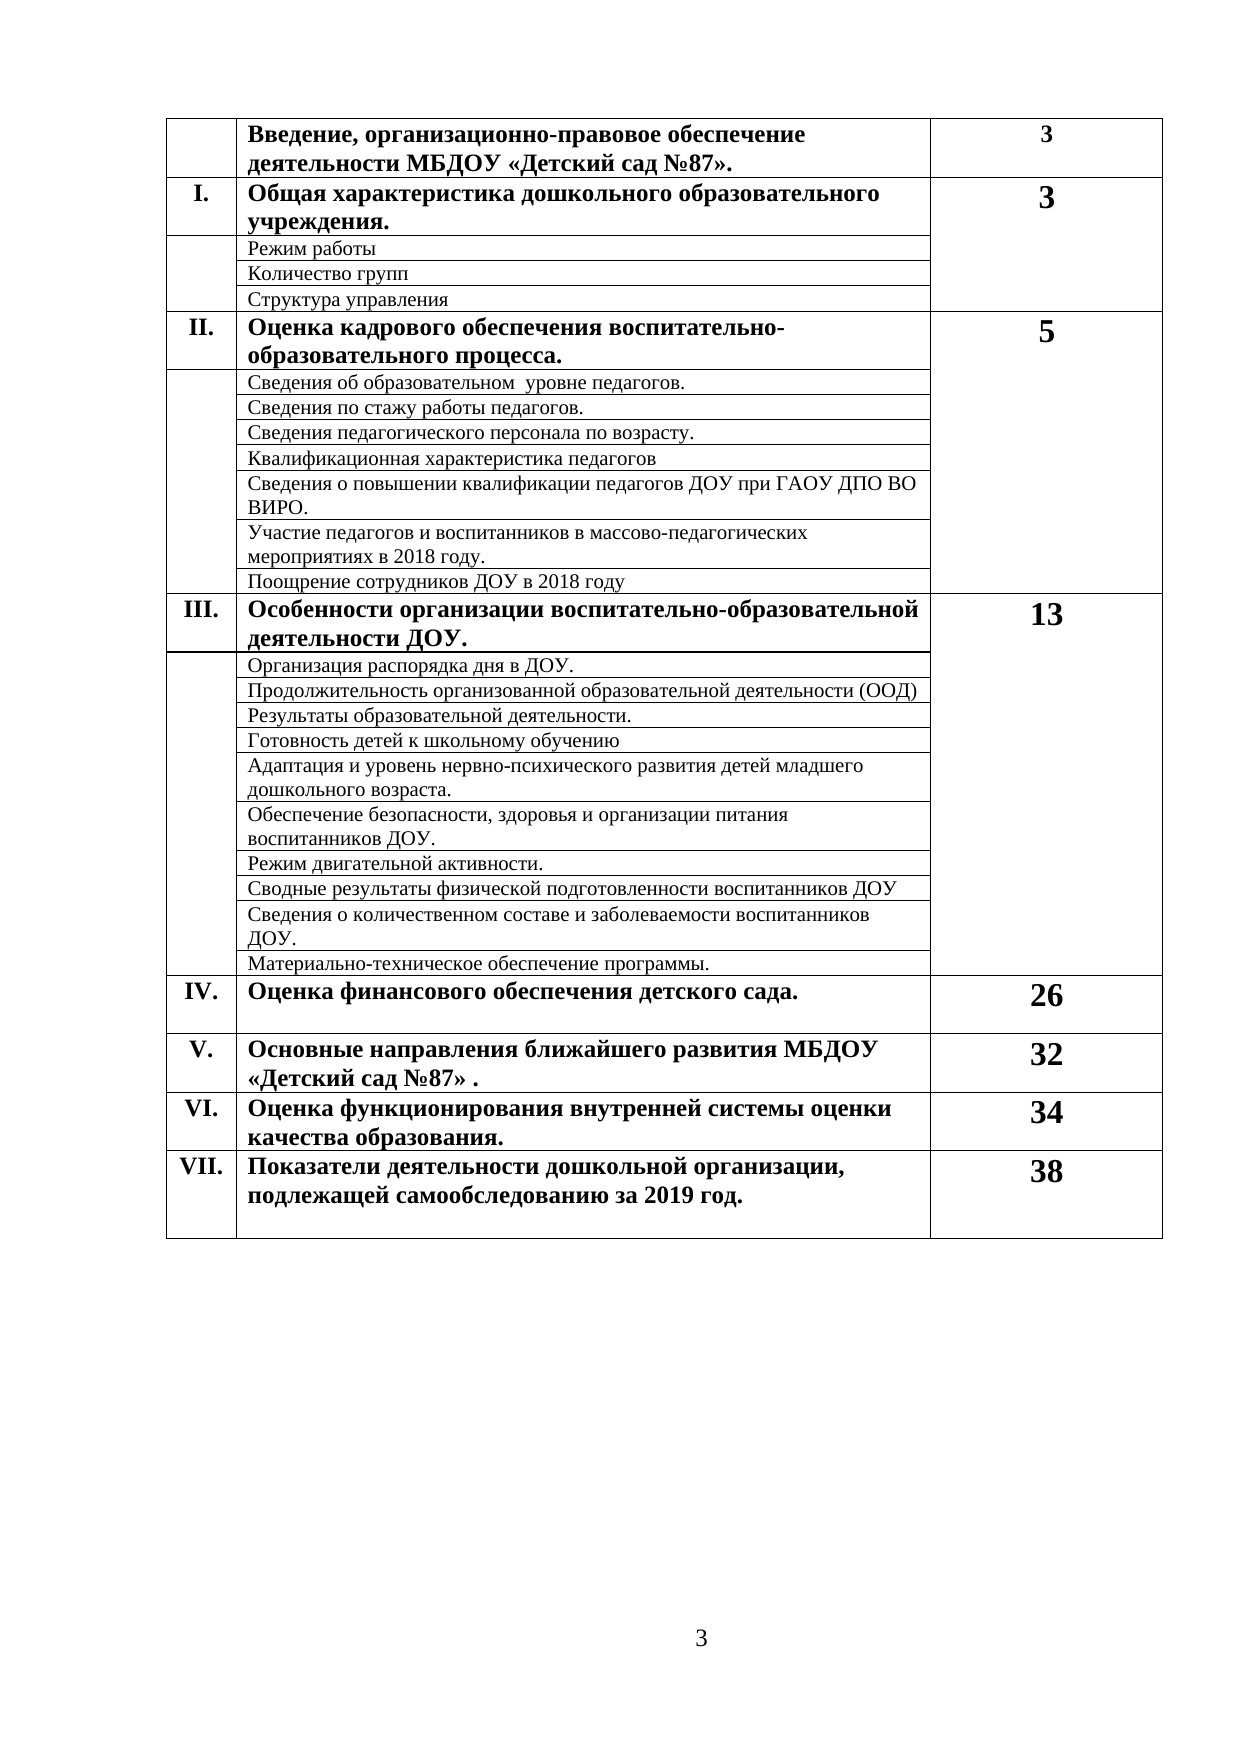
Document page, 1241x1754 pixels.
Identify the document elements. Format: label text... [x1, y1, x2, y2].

table_cell Сведения о повышении квалификации педагогов ДОУ при ГАОУ ДПО ВО ВИРО. [237, 471, 930, 519]
table_cell Оценка кадрового обеспечения воспитательно-образовательного процесса. [237, 312, 930, 369]
table_cell Структура управления [237, 286, 930, 311]
table_cell VI. [167, 1093, 236, 1150]
table_cell II. [167, 312, 236, 369]
table_cell VII. [167, 1151, 236, 1238]
table_cell 32 [931, 1034, 1162, 1092]
table_cell Общая характеристика дошкольного образовательного учреждения. [237, 178, 930, 235]
table_cell Сведения педагогического персонала по возрасту. [237, 420, 930, 444]
table_cell Готовность детей к школьному обучению [237, 728, 930, 752]
table_cell [167, 370, 236, 593]
table_cell Сведения об образовательном уровне педагогов. [237, 370, 930, 394]
table_cell V. [167, 1034, 236, 1092]
table_cell 13 [931, 594, 1162, 975]
table_cell [167, 236, 236, 311]
table_cell 3 [931, 119, 1162, 177]
table_cell Материально-техническое обеспечение программы. [237, 951, 930, 975]
table_cell Количество групп [237, 261, 930, 285]
table_cell Поощрение сотрудников ДОУ в 2018 году [237, 569, 930, 593]
table_cell I. [167, 178, 236, 235]
table_cell Сводные результаты физической подготовленности воспитанников ДОУ [237, 876, 930, 900]
table_cell Результаты образовательной деятельности. [237, 703, 930, 727]
table_cell IV. [167, 976, 236, 1033]
table_cell Оценка финансового обеспечения детского сада. [237, 976, 930, 1033]
table_cell 38 [931, 1151, 1162, 1238]
table_cell III. [167, 594, 236, 651]
table_cell [167, 119, 236, 177]
table_cell Режим двигательной активности. [237, 851, 930, 875]
table_cell 34 [931, 1093, 1162, 1150]
table_cell Квалификационная характеристика педагогов [237, 445, 930, 469]
table_cell Организация распорядка дня в ДОУ. [237, 653, 930, 677]
table_cell Режим работы [237, 236, 930, 260]
table_cell Обеспечение безопасности, здоровья и организации питания воспитанников ДОУ. [237, 802, 930, 850]
table_cell Адаптация и уровень нервно-психического развития детей младшего дошкольного возраста. [237, 753, 930, 801]
table_cell 3 [931, 178, 1162, 311]
table_cell Основные направления ближайшего развития МБДОУ «Детский сад №87» . [237, 1034, 930, 1092]
table_cell Продолжительность организованной образовательной деятельности (ООД) [237, 678, 930, 702]
table_cell Участие педагогов и воспитанников в массово-педагогических мероприятиях в 2018 году. [237, 520, 930, 568]
table_cell Показатели деятельности дошкольной организации, подлежащей самообследованию за 2019 год. [237, 1151, 930, 1238]
table_cell [167, 653, 236, 975]
table_cell 5 [931, 312, 1162, 593]
table_cell 26 [931, 976, 1162, 1033]
table_cell Сведения о количественном составе и заболеваемости воспитанников ДОУ. [237, 901, 930, 949]
table_cell Сведения по стажу работы педагогов. [237, 395, 930, 419]
table_cell Оценка функционирования внутренней системы оценки качества образования. [237, 1093, 930, 1150]
table_cell Особенности организации воспитательно-образовательной деятельности ДОУ. [237, 594, 930, 651]
table_cell Введение, организационно-правовое обеспечение деятельности МБДОУ «Детский сад №87». [237, 119, 930, 177]
